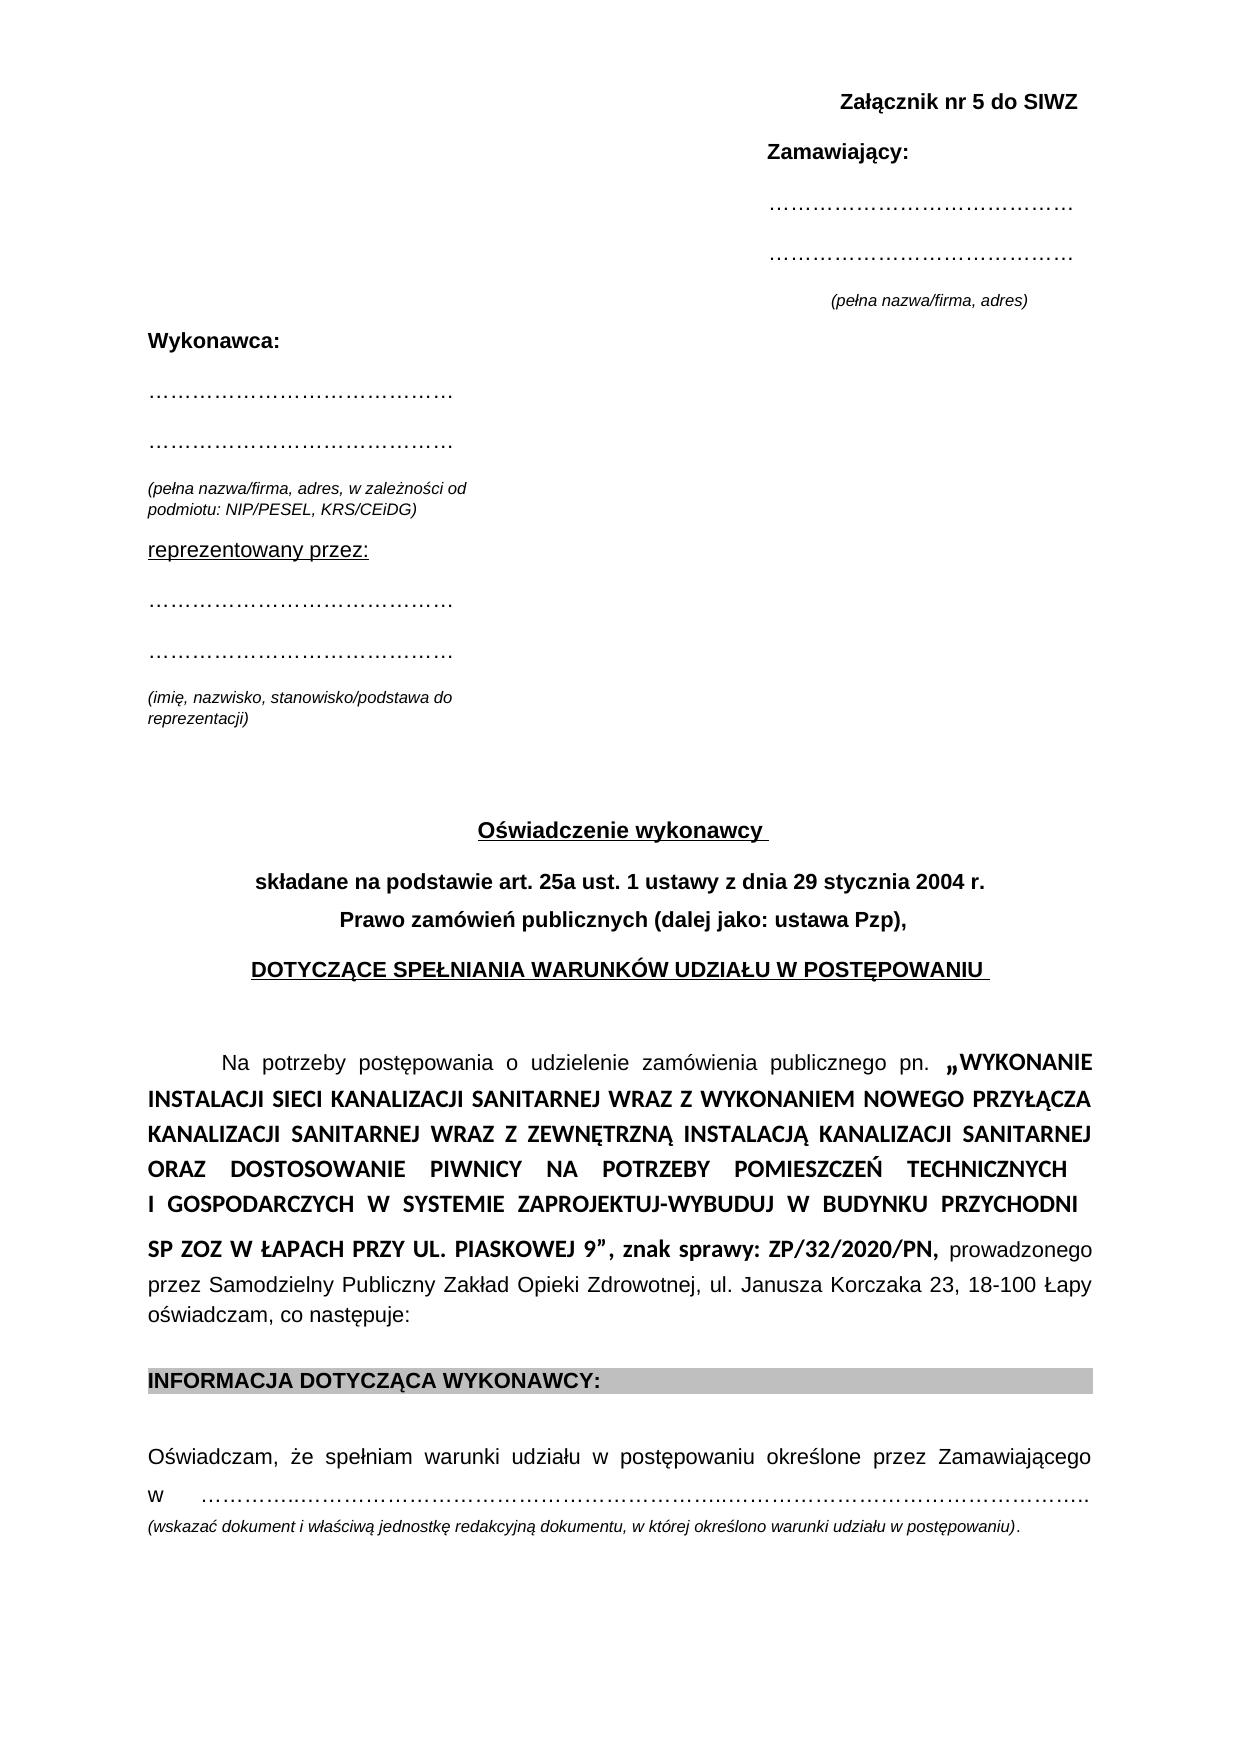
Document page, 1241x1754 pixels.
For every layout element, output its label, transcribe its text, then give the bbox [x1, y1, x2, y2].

text DOTYCZĄCE SPEŁNIANIA WARUNKÓW UDZIAŁU W POSTĘPOWANIU [148, 957, 1093, 1024]
text Zamawiający: [694, 139, 1093, 164]
text (pełna nazwa/firma, adres) [768, 290, 1093, 309]
text składane na podstawie art. 25a ust. 1 ustawy z dnia 29 stycznia 2004 r. [148, 869, 1093, 894]
text (pełna nazwa/firma, adres, w zależności od podmiotu: NIP/PESEL, KRS/CEiDG) [148, 479, 472, 519]
text Prawo zamówień publicznych (dalej jako: ustawa Pzp), [148, 907, 1093, 932]
text ………………………………………………………………………… [148, 378, 472, 454]
text ………………………………………………………………………… [148, 587, 472, 663]
text Załącznik nr 5 do SIWZ [694, 89, 1093, 114]
text Wykonawca: [148, 328, 1093, 353]
text Oświadczam, że spełniam warunki udziału w postępowaniu określone przez Zamawiającego w …………..…………………………………………………..………………………………………….. (wskazać dokument i właściwą jednostkę redakcyjną dokumentu, w której określono warunki udziału w postępowaniu). [148, 1444, 1093, 1536]
text reprezentowany przez: [148, 537, 1093, 562]
text (imię, nazwisko, stanowisko/podstawa do reprezentacji) [148, 688, 472, 728]
text Na potrzeby postępowania o udzielenie zamówienia publicznego pn. „WYKONANIE INSTALACJI SIECI KANALIZACJI SANITARNEJ WRAZ Z WYKONANIEM NOWEGO PRZYŁĄCZA KANALIZACJI SANITARNEJ WRAZ Z ZEWNĘTRZNĄ INSTALACJĄ KANALIZACJI SANITARNEJ ORAZ DOSTOSOWANIE PIWNICY NA POTRZEBY POMIESZCZEŃ TECHNICZNYCH I GOSPODARCZYCH W SYSTEMIE ZAPROJEKTUJ-WYBUDUJ W BUDYNKU PRZYCHODNI SP ZOZ W ŁAPACH PRZY UL. PIASKOWEJ 9”, znak sprawy: ZP/32/2020/PN, prowadzonego przez Samodzielny Publiczny Zakład Opieki Zdrowotnej, ul. Janusza Korczaka 23, 18-100 Łapy oświadczam, co następuje: [148, 1038, 1093, 1327]
text ………………………………………………………………………… [768, 189, 1093, 265]
text Oświadczenie wykonawcy [148, 817, 1093, 843]
text INFORMACJA DOTYCZĄCA WYKONAWCY: [148, 1368, 1093, 1394]
